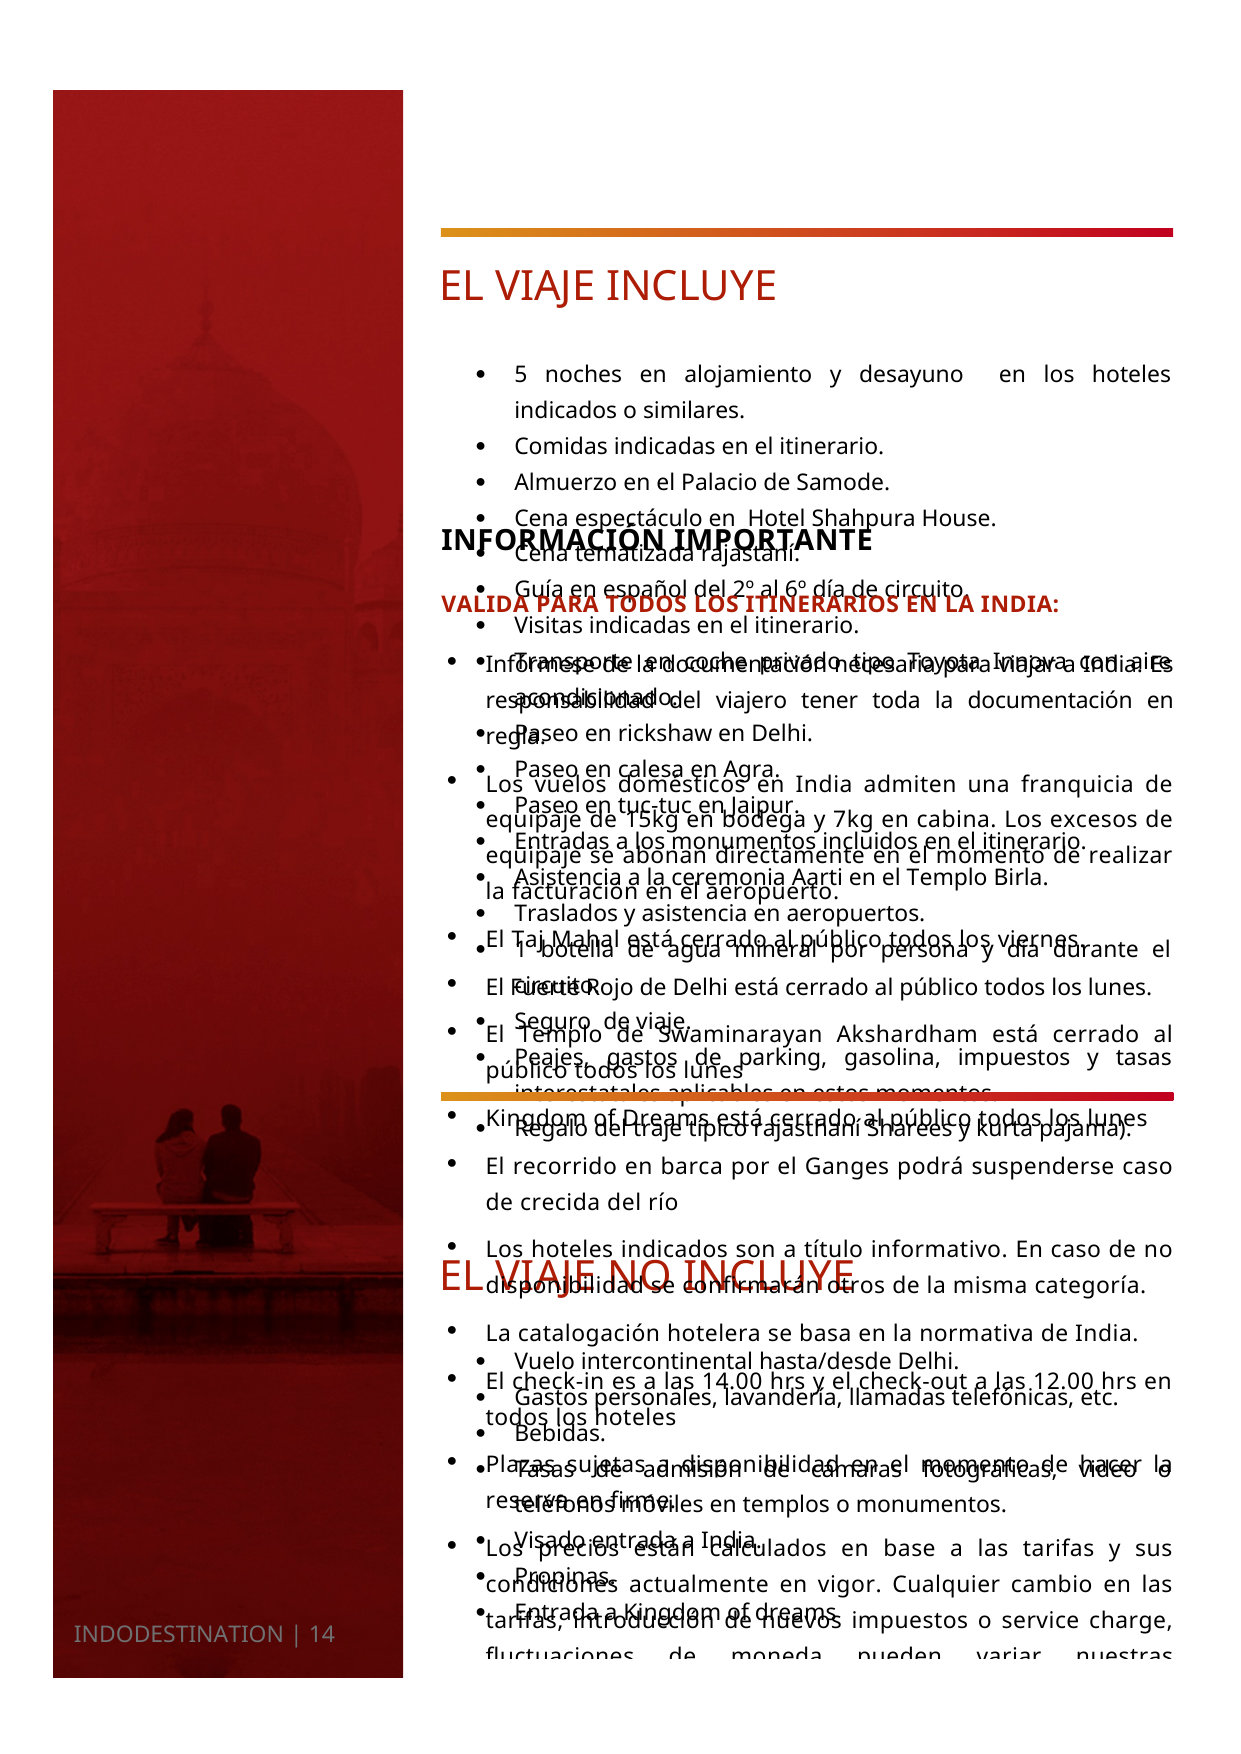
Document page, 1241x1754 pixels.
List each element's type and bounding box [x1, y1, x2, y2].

picture [53, 90, 404, 1678]
